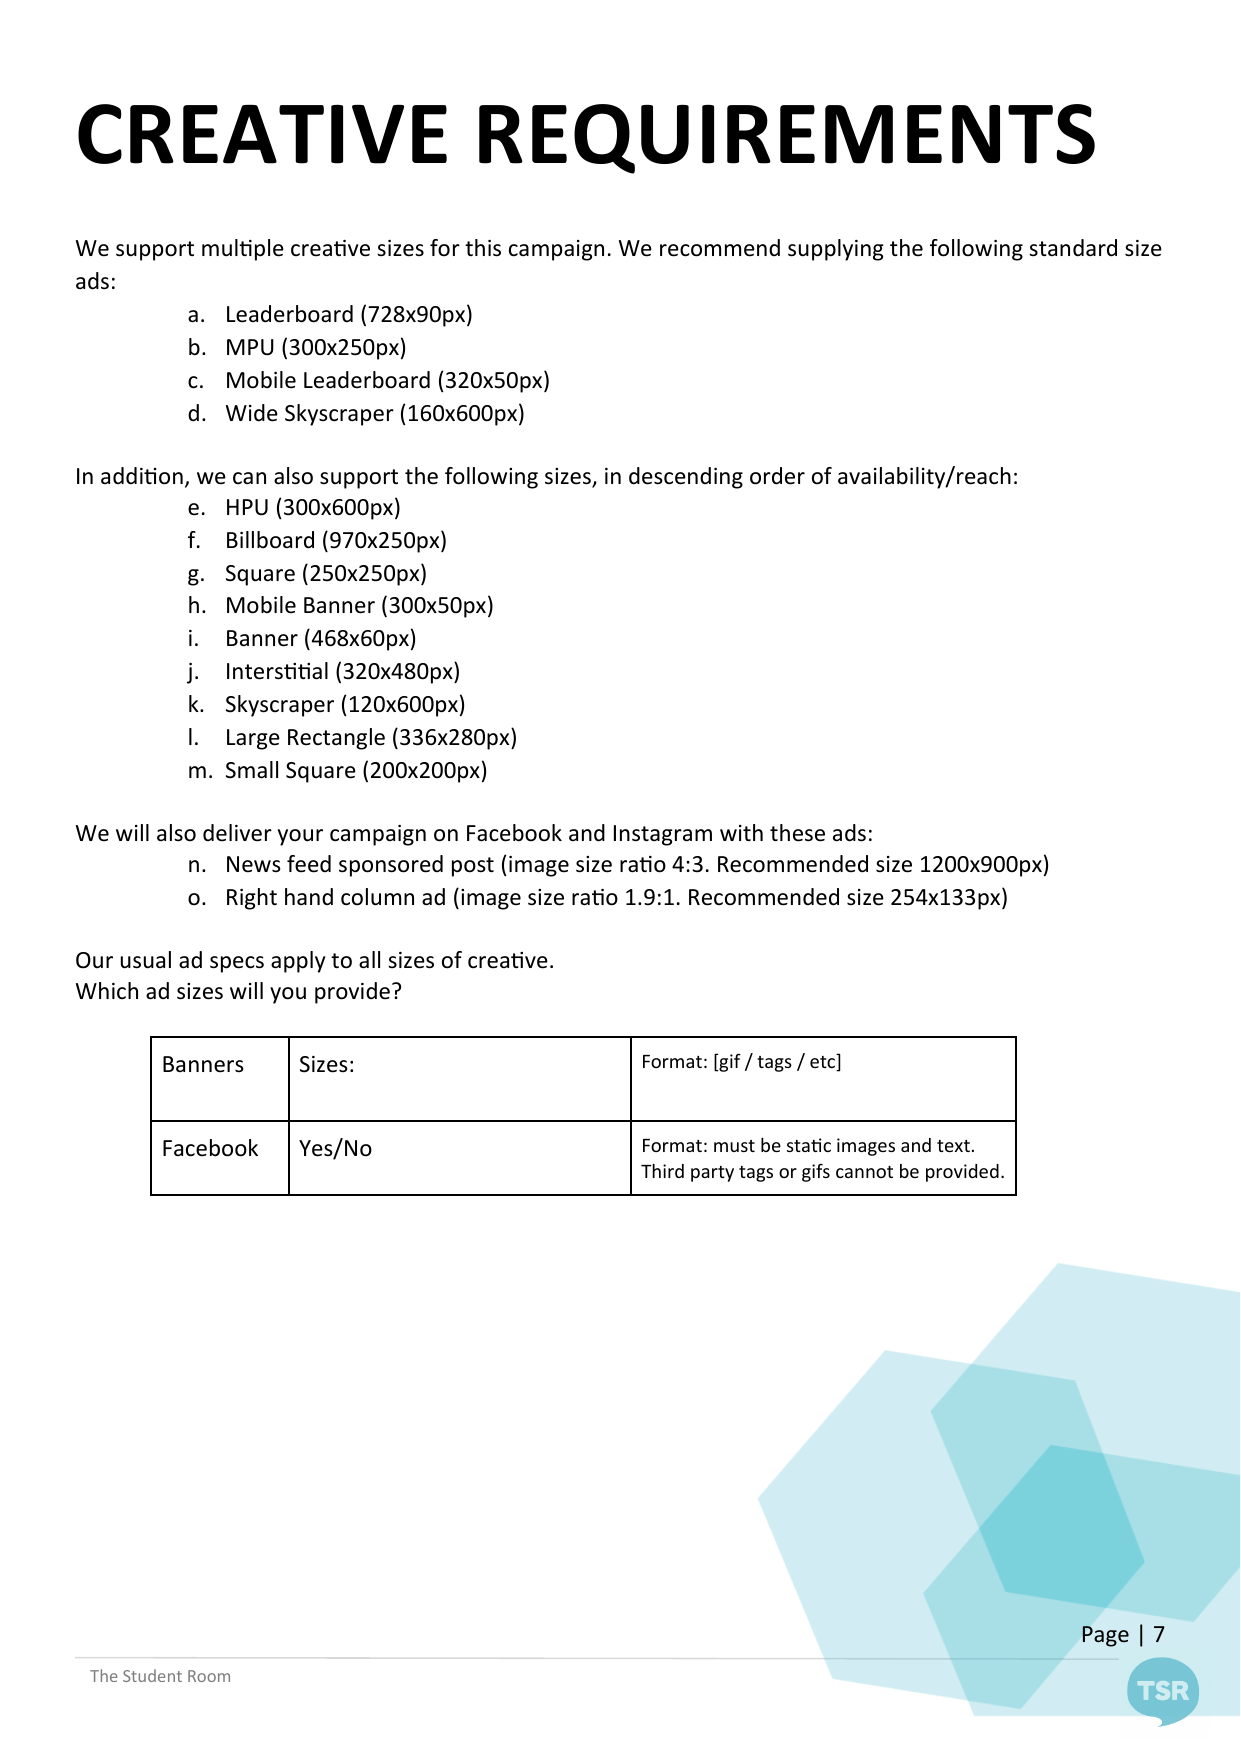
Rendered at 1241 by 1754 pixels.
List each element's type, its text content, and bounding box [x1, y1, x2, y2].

list Interstitial (320x480px) [187, 655, 1165, 686]
list MPU (300x250px) [187, 331, 1165, 362]
text Which ad sizes will you provide? [75, 975, 1165, 1006]
text We support multiple creative sizes for this campaign. We recommend supplying the following standard size ads: [75, 232, 1165, 296]
list Billboard (970x250px) [187, 524, 1165, 554]
picture [750, 1252, 1241, 1739]
table_header Banners [152, 1038, 288, 1120]
list Small Square (200x200px) [187, 754, 1165, 785]
table_cell Format: must be static images and text. Third party tags or gifs cannot be provided. [632, 1122, 1015, 1194]
table_cell Facebook [152, 1122, 288, 1194]
list Wide Skyscraper (160x600px) [187, 397, 1165, 427]
subtitle CREATIVE REQUIREMENTS [75, 75, 1165, 187]
text Our usual ad specs apply to all sizes of creative. [75, 944, 1165, 975]
list Skyscraper (120x600px) [187, 688, 1165, 719]
table_header Sizes: [290, 1038, 630, 1120]
table_header Format: [gif / tags / etc] [632, 1038, 1015, 1120]
list Mobile Banner (300x50px) [187, 589, 1165, 620]
list HPU (300x600px) [187, 491, 1165, 521]
list Right hand column ad (image size ratio 1.9:1. Recommended size 254x133px) [187, 881, 1165, 912]
list Banner (468x60px) [187, 622, 1165, 653]
text We will also deliver your campaign on Facebook and Instagram with these ads: [75, 818, 1165, 848]
list Large Rectangle (336x280px) [187, 721, 1165, 752]
table_cell Yes/No [290, 1122, 630, 1194]
list News feed sponsored post (image size ratio 4:3. Recommended size 1200x900px) [187, 848, 1165, 879]
list Mobile Leaderboard (320x50px) [187, 364, 1165, 394]
text In addition, we can also support the following sizes, in descending order of availability/reach: [75, 460, 1165, 491]
list Leaderboard (728x90px) [187, 298, 1165, 329]
list Square (250x250px) [187, 557, 1165, 587]
